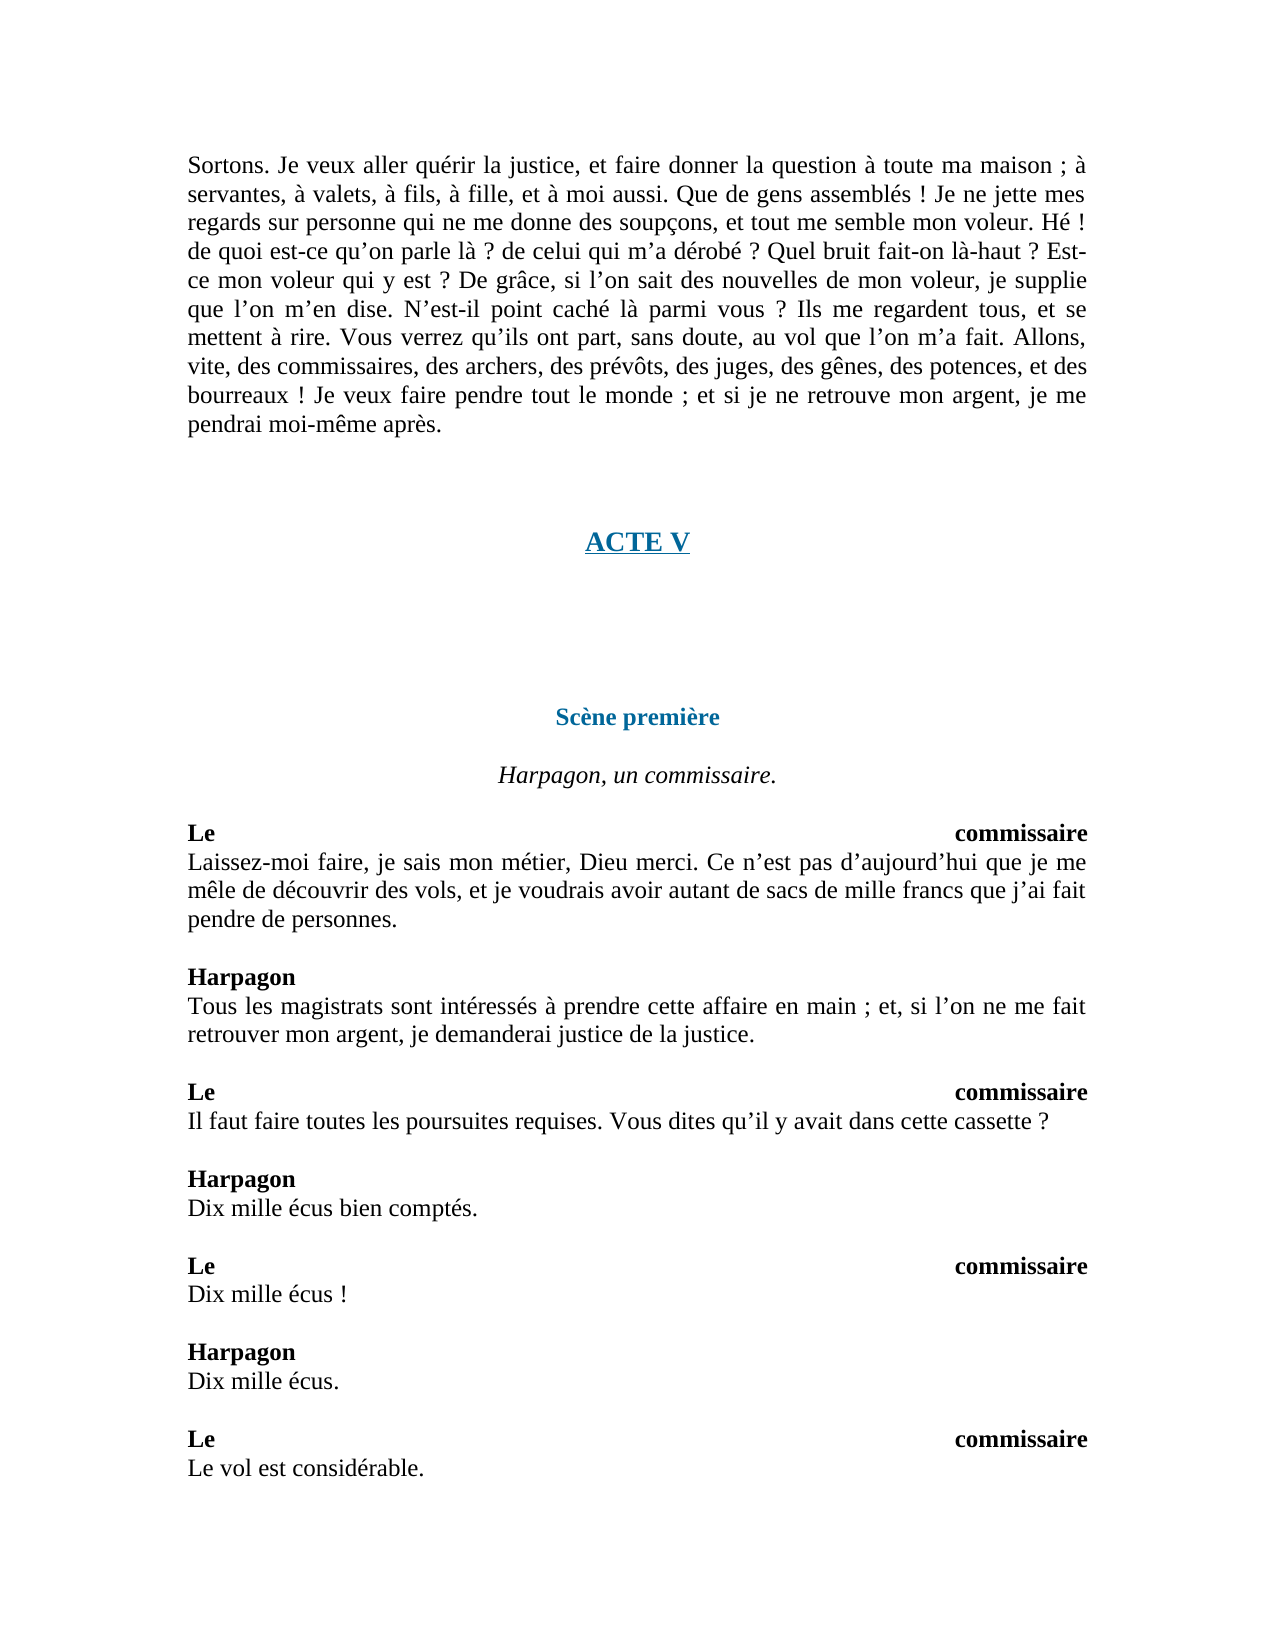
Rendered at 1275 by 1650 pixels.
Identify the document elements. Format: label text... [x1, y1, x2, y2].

text Scène première [187, 702, 1088, 731]
text Harpagon Tous les magistrats sont intéressés à prendre cette affaire en main ; et, si l’on ne me fait retrouver mon argent, je demanderai justice de la justice. [187, 962, 1088, 1048]
text Harpagon Dix mille écus bien comptés. [187, 1164, 1088, 1222]
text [187, 150, 1088, 437]
text Le commissaire Il faut faire toutes les poursuites requises. Vous dites qu’il y avait dans cette cassette ? [187, 1077, 1088, 1135]
text Harpagon Dix mille écus. [187, 1337, 1088, 1395]
text Le commissaire Laissez-moi faire, je sais mon métier, Dieu merci. Ce n’est pas d’aujourd’hui que je me mêle de découvrir des vols, et je voudrais avoir autant de sacs de mille francs que j’ai fait pendre de personnes. [187, 818, 1088, 933]
text Harpagon, un commissaire. [187, 760, 1088, 789]
text Le commissaire Le vol est considérable. [187, 1424, 1088, 1482]
text ACTE V [187, 524, 1088, 557]
text Le commissaire Dix mille écus ! [187, 1251, 1088, 1308]
